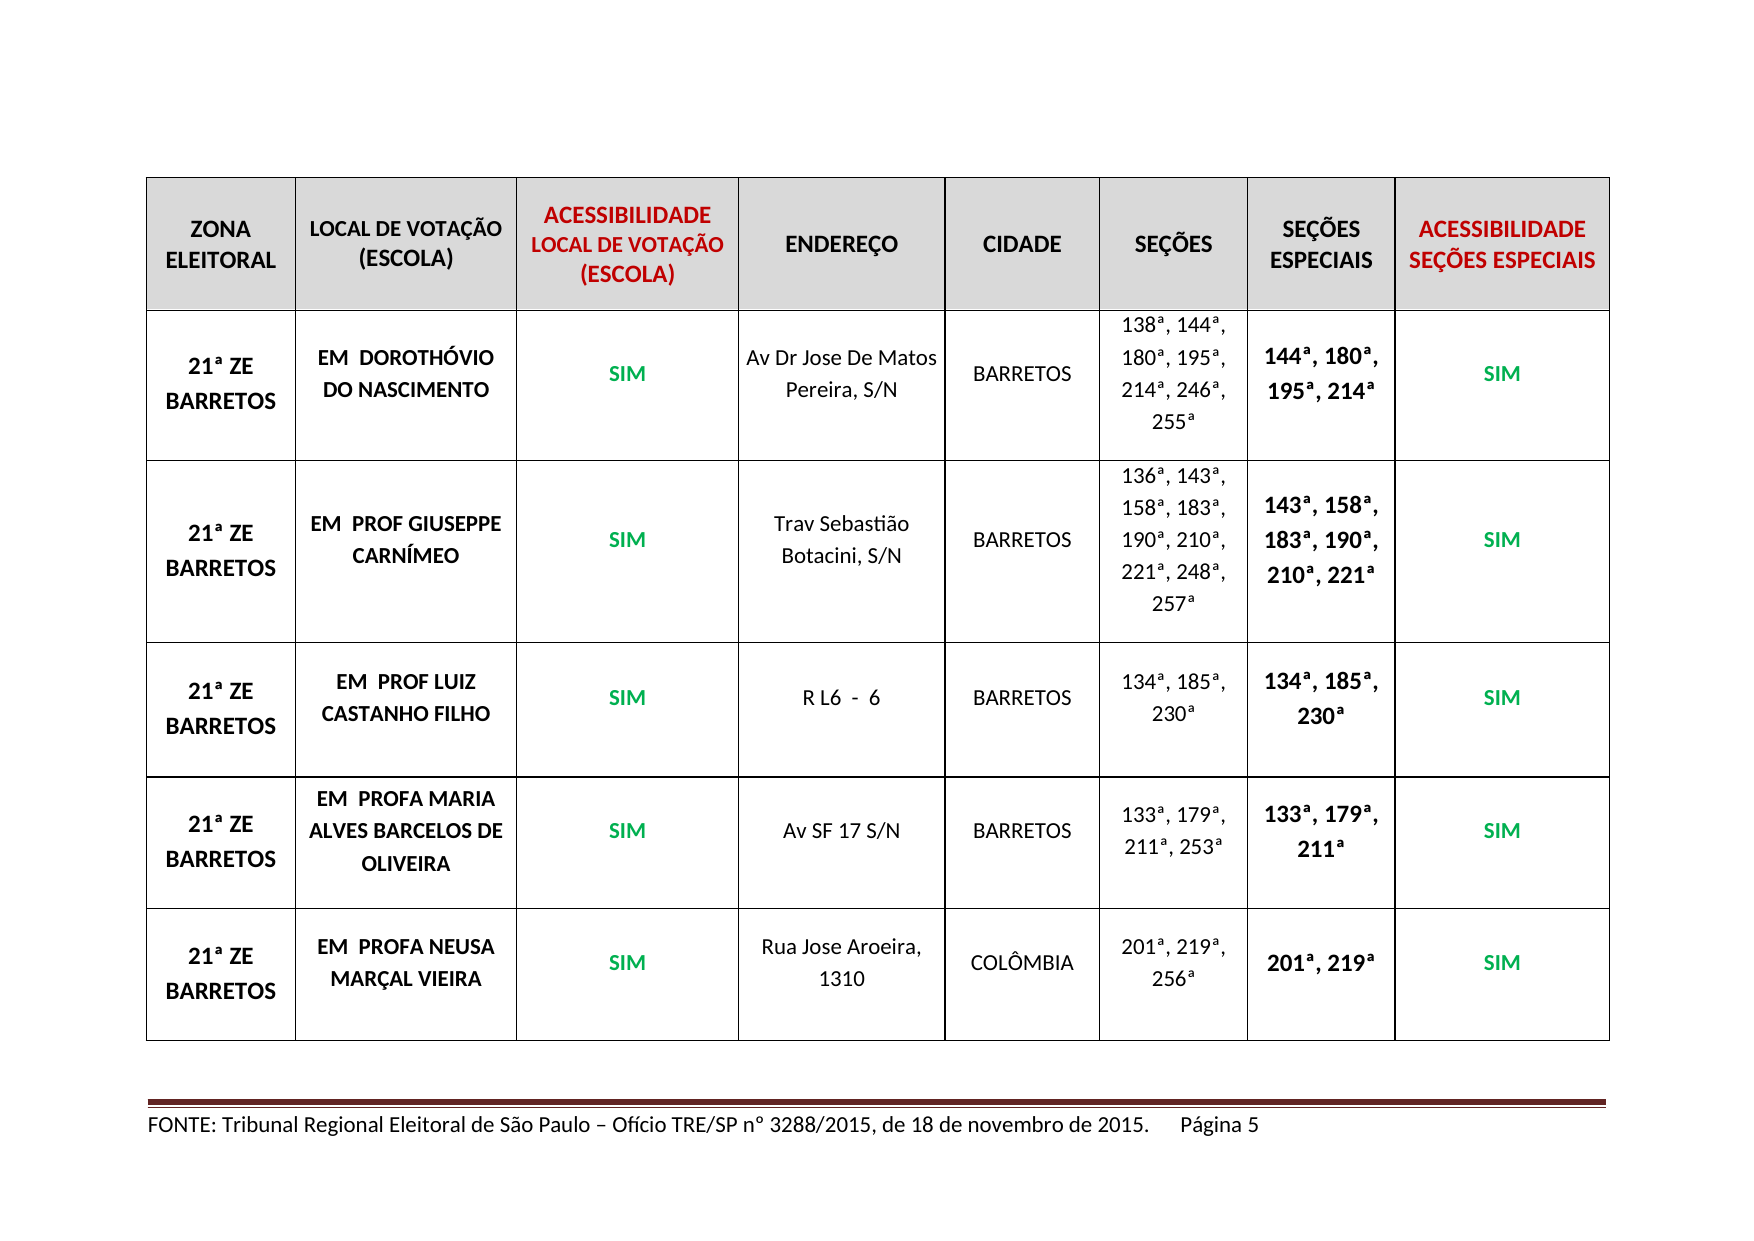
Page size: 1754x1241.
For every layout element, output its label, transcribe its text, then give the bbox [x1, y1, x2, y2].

table_cell LOCAL DE VOTAÇÃO (ESCOLA) [296, 178, 516, 309]
table_cell SIM [1396, 643, 1609, 776]
table_cell 133ª, 179ª, 211ª [1248, 778, 1394, 908]
table_cell SIM [517, 778, 738, 908]
table_cell 21ª ZE BARRETOS [147, 643, 295, 776]
table_cell 136ª, 143ª, 158ª, 183ª, 190ª, 210ª, 221ª, 248ª, 257ª [1100, 461, 1247, 642]
table_cell 21ª ZE BARRETOS [147, 909, 295, 1040]
table_cell Rua Jose Aroeira, 1310 [739, 909, 944, 1040]
table_cell R L6 - 6 [739, 643, 944, 776]
table_cell SIM [1396, 461, 1609, 642]
table_cell SEÇÕES ESPECIAIS [1248, 178, 1394, 309]
table_cell COLÔMBIA [946, 909, 1099, 1040]
table_cell BARRETOS [946, 461, 1099, 642]
table_cell EM PROFA NEUSA MARÇAL VIEIRA [296, 909, 516, 1040]
table_cell 201ª, 219ª [1248, 909, 1394, 1040]
table_cell 21ª ZE BARRETOS [147, 311, 295, 460]
table_cell SIM [1396, 778, 1609, 908]
table_cell SIM [517, 461, 738, 642]
table_cell SIM [517, 643, 738, 776]
table_cell 134ª, 185ª, 230ª [1248, 643, 1394, 776]
table_cell BARRETOS [946, 643, 1099, 776]
table_cell SIM [517, 311, 738, 460]
table_cell 201ª, 219ª, 256ª [1100, 909, 1247, 1040]
table_cell 134ª, 185ª, 230ª [1100, 643, 1247, 776]
table_cell 143ª, 158ª, 183ª, 190ª, 210ª, 221ª [1248, 461, 1394, 642]
table_cell CIDADE [946, 178, 1099, 309]
table_cell 21ª ZE BARRETOS [147, 461, 295, 642]
table_cell 138ª, 144ª, 180ª, 195ª, 214ª, 246ª, 255ª [1100, 311, 1247, 460]
table_cell Trav Sebastião Botacini, S/N [739, 461, 944, 642]
table_cell SIM [517, 909, 738, 1040]
table_cell 133ª, 179ª, 211ª, 253ª [1100, 778, 1247, 908]
table_cell ACESSIBILIDADE SEÇÕES ESPECIAIS [1396, 178, 1609, 309]
table_cell EM PROFA MARIA ALVES BARCELOS DE OLIVEIRA [296, 778, 516, 908]
table_cell ENDEREÇO [739, 178, 944, 309]
table_cell ZONA ELEITORAL [147, 178, 295, 309]
table_cell Av Dr Jose De Matos Pereira, S/N [739, 311, 944, 460]
table_cell EM DOROTHÓVIO DO NASCIMENTO [296, 311, 516, 460]
table_cell Av SF 17 S/N [739, 778, 944, 908]
table_cell ACESSIBILIDADE LOCAL DE VOTAÇÃO (ESCOLA) [517, 178, 738, 309]
table_cell 21ª ZE BARRETOS [147, 778, 295, 908]
table_cell EM PROF LUIZ CASTANHO FILHO [296, 643, 516, 776]
table_cell BARRETOS [946, 311, 1099, 460]
table_cell SEÇÕES [1100, 178, 1247, 309]
table_cell SIM [1396, 311, 1609, 460]
table_cell 144ª, 180ª, 195ª, 214ª [1248, 311, 1394, 460]
table_cell BARRETOS [946, 778, 1099, 908]
table_cell EM PROF GIUSEPPE CARNÍMEO [296, 461, 516, 642]
table_cell SIM [1396, 909, 1609, 1040]
